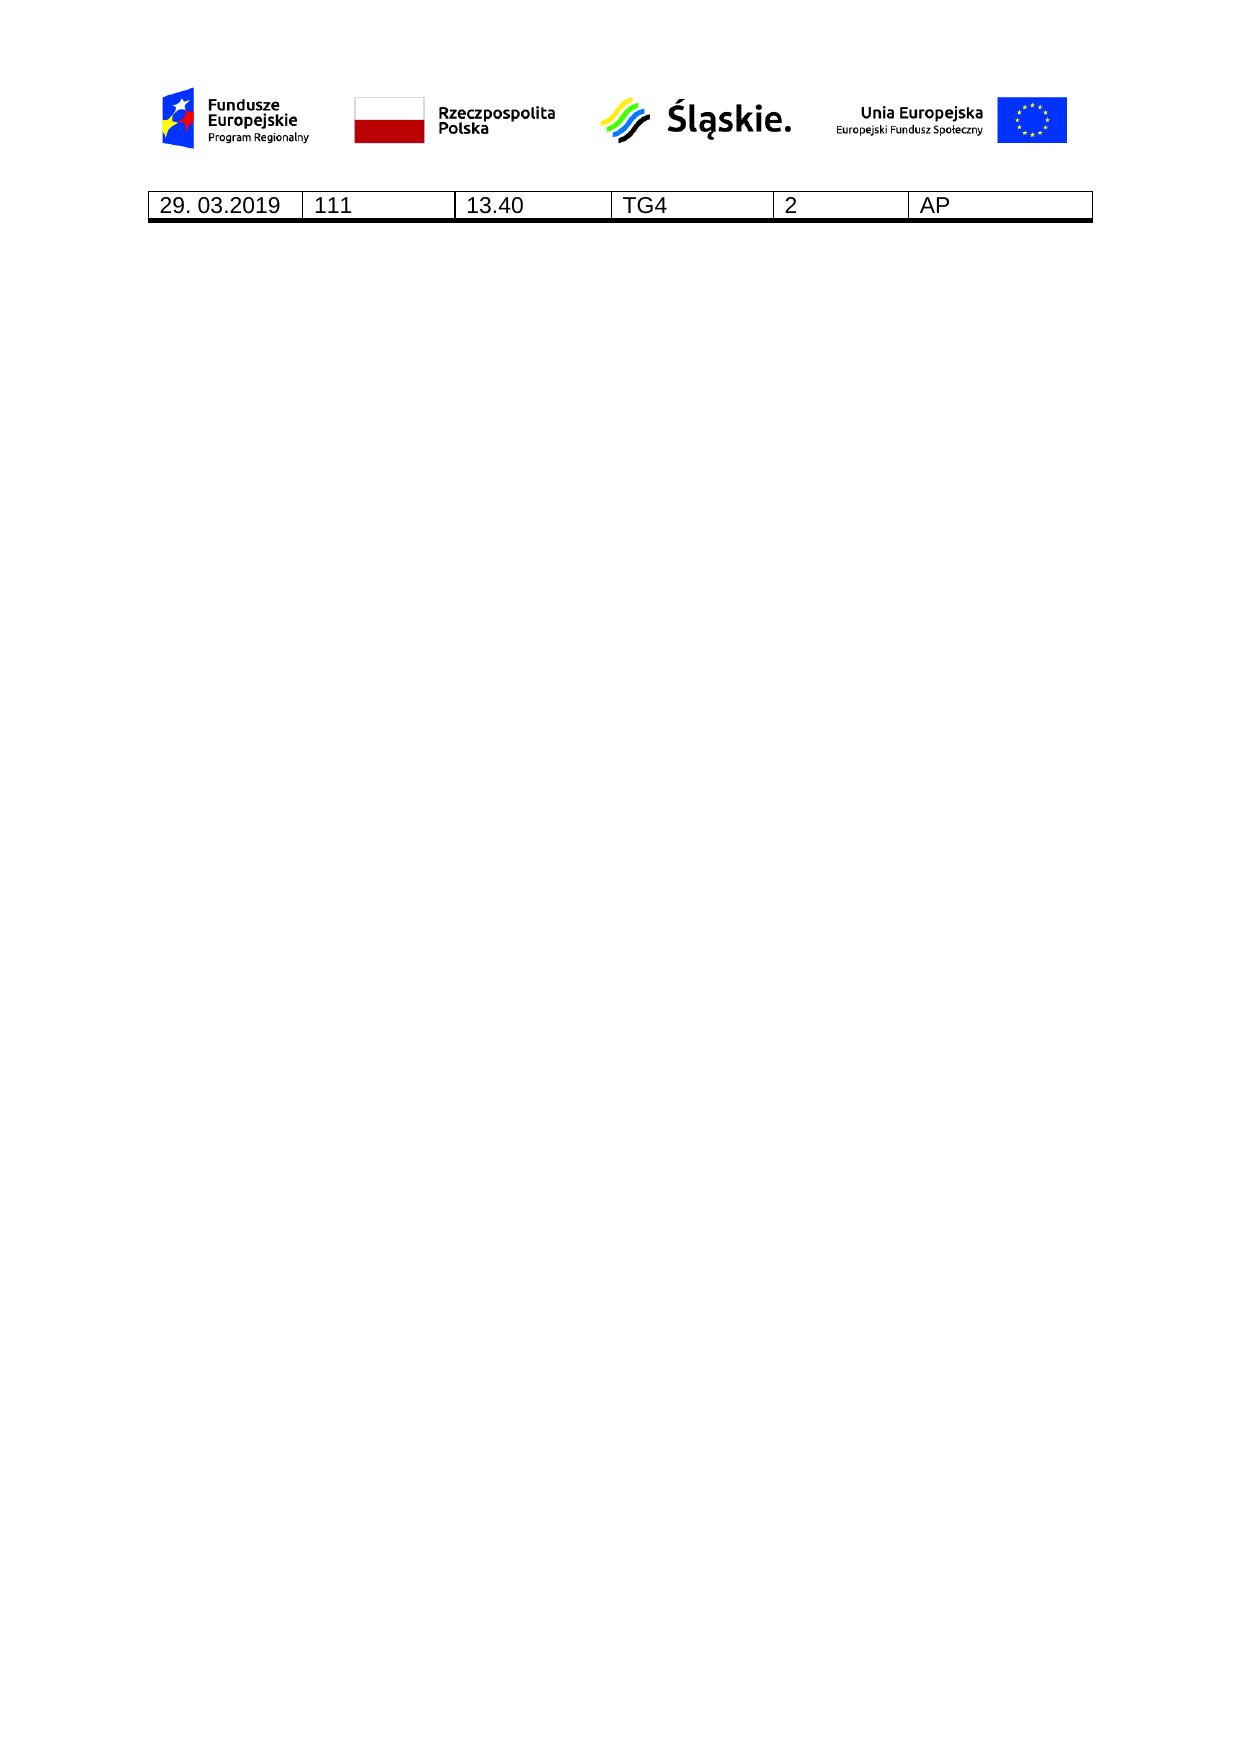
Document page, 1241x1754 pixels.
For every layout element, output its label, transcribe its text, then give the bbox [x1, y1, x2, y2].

table_cell 2 [774, 192, 908, 218]
table_cell 29. 03.2019 [149, 192, 302, 218]
table_cell AP [909, 192, 1092, 218]
picture [147, 73, 1082, 163]
table_cell TG4 [612, 192, 773, 218]
table_cell 111 [303, 192, 454, 218]
table_cell 13.40 [456, 192, 611, 218]
